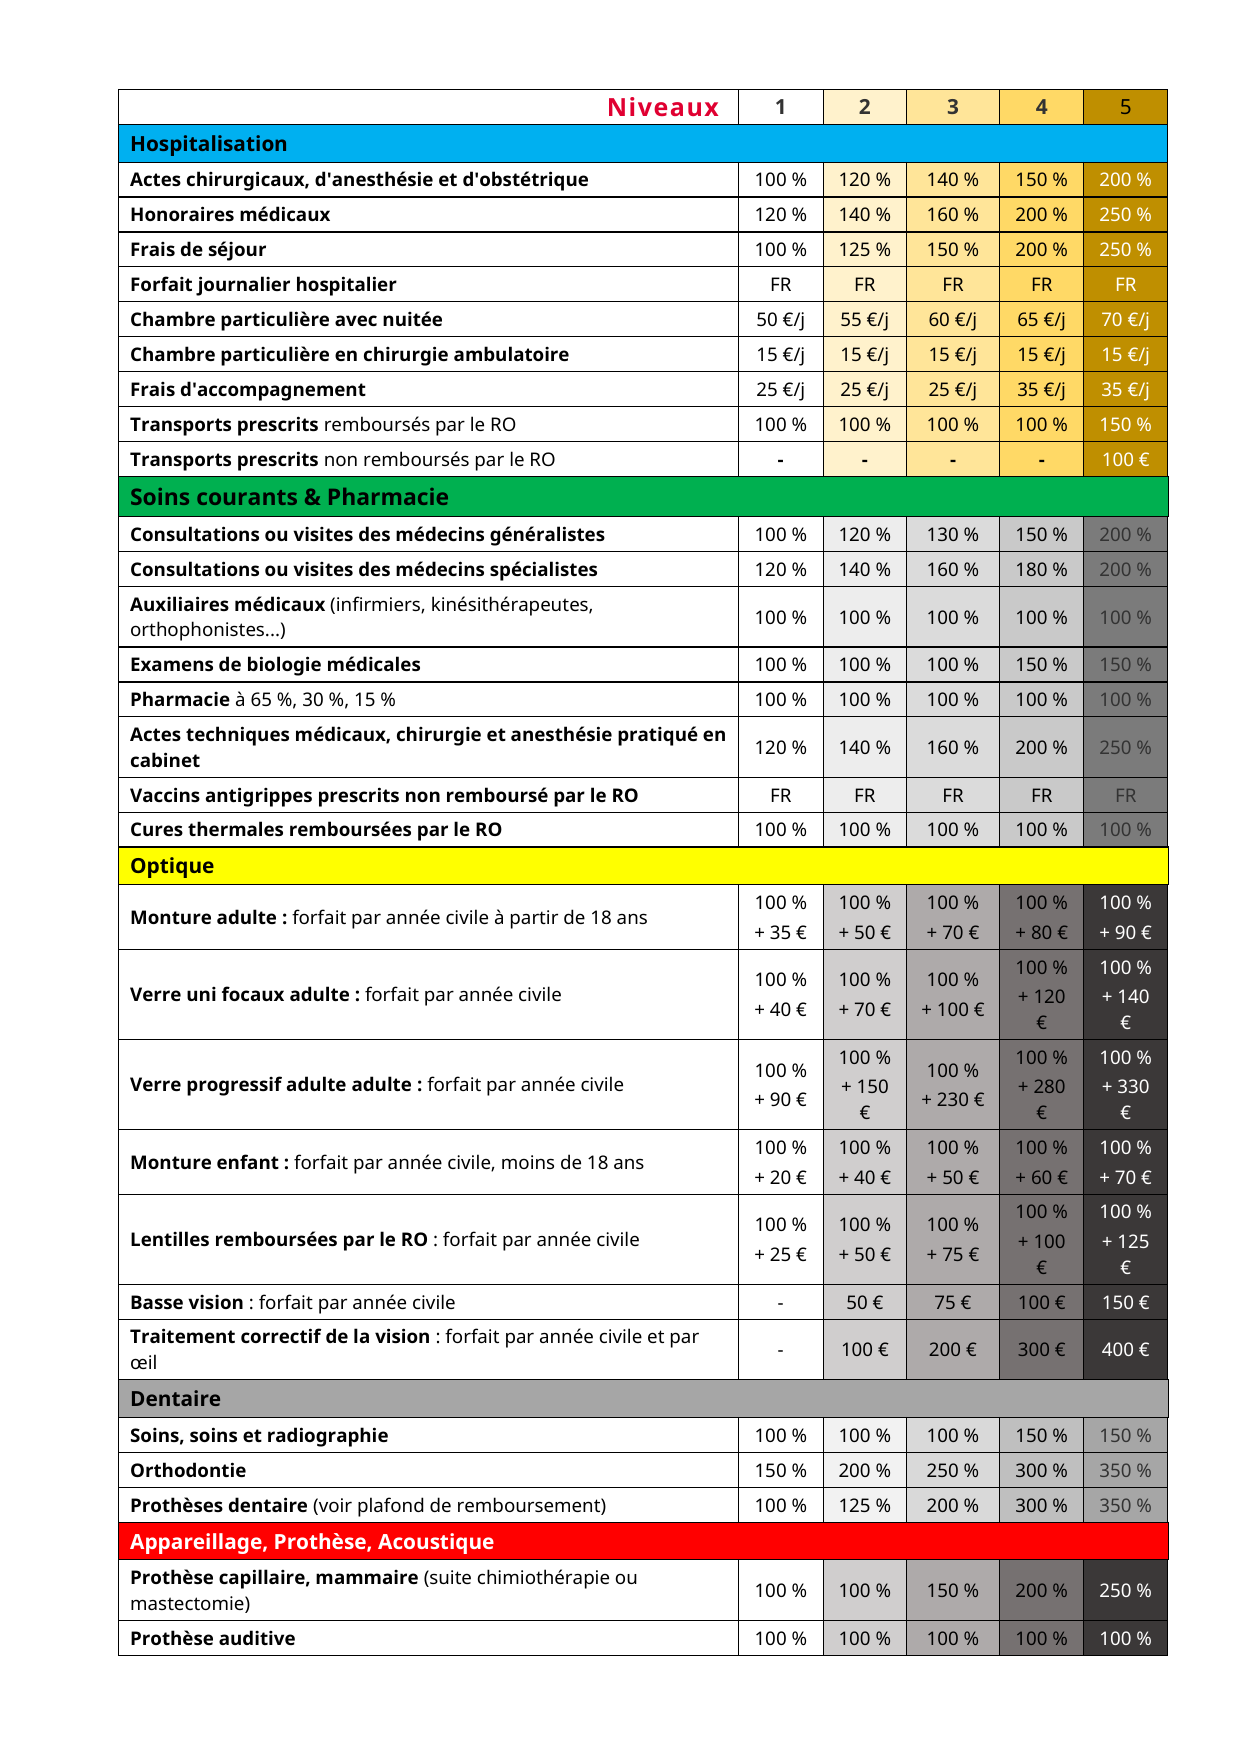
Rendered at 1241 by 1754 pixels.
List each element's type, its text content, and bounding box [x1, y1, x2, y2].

table_cell 350 % [1084, 1488, 1167, 1522]
table_cell 25 €/j [739, 372, 823, 406]
table_cell 250 % [1084, 1560, 1167, 1620]
table_cell 100 % + 20 € [739, 1130, 823, 1194]
table_cell 100 % + 50 € [824, 1195, 906, 1284]
table_cell 160 % [907, 552, 999, 586]
table_cell 120 % [739, 717, 823, 777]
table_cell - [824, 442, 906, 476]
table_cell 120 % [739, 552, 823, 586]
table_cell 100 % + 50 € [907, 1130, 999, 1194]
table_cell Consultations ou visites des médecins spécialistes [119, 552, 738, 586]
table_cell 150 % [907, 233, 999, 266]
table_cell 1 [739, 90, 823, 124]
table_cell Pharmacie à 65 %, 30 %, 15 % [119, 683, 738, 716]
table_cell Soins, soins et radiographie [119, 1418, 738, 1452]
table_cell 125 % [824, 233, 906, 266]
table_cell 55 €/j [824, 302, 906, 336]
table_cell Chambre particulière avec nuitée [119, 302, 738, 336]
table_cell Prothèse capillaire, mammaire (suite chimiothérapie ou mastectomie) [119, 1560, 738, 1620]
table_cell 150 % [907, 1560, 999, 1620]
table_cell Soins courants & Pharmacie [119, 477, 1168, 516]
table_cell FR [907, 778, 999, 812]
table_cell Vaccins antigrippes prescrits non remboursé par le RO [119, 778, 738, 812]
table_cell 100 % [739, 1418, 823, 1452]
table_cell Verre progressif adulte adulte : forfait par année civile [119, 1040, 738, 1129]
table_cell Cures thermales remboursées par le RO [119, 813, 738, 846]
table_cell 100 % [1000, 587, 1083, 646]
table_cell - [739, 1285, 823, 1319]
table_cell 100 € [1084, 442, 1167, 476]
table_cell 100 % + 100 € [1000, 1195, 1083, 1284]
table_cell FR [1084, 778, 1167, 812]
table_cell 160 % [907, 717, 999, 777]
table_cell 150 % [1000, 1418, 1083, 1452]
table_cell 100 % + 90 € [739, 1040, 823, 1129]
table_cell 100 % [1084, 587, 1167, 646]
table_cell 100 % [907, 587, 999, 646]
table_cell 200 € [907, 1320, 999, 1379]
table_cell Lentilles remboursées par le RO : forfait par année civile [119, 1195, 738, 1284]
table_cell Verre uni focaux adulte : forfait par année civile [119, 950, 738, 1039]
table_cell 100 % [824, 683, 906, 716]
table_cell 100 % [824, 587, 906, 646]
table_cell 100 % [824, 1560, 906, 1620]
table_cell 100 % + 70 € [1084, 1130, 1167, 1194]
table_cell Consultations ou visites des médecins généralistes [119, 517, 738, 551]
table_cell Dentaire [119, 1380, 1168, 1417]
table_cell 100 % [1084, 813, 1167, 846]
table_cell 100 % [907, 648, 999, 681]
table_cell - [1000, 442, 1083, 476]
table_cell 100 % + 70 € [824, 950, 906, 1039]
table_cell 160 % [907, 198, 999, 231]
table_cell 100 % [907, 1418, 999, 1452]
table_cell Chambre particulière en chirurgie ambulatoire [119, 337, 738, 371]
table_cell 100 % + 25 € [739, 1195, 823, 1284]
table_cell 100 € [1000, 1285, 1083, 1319]
table_cell 100 € [824, 1320, 906, 1379]
table_cell 3 [907, 90, 999, 124]
table_cell 25 €/j [907, 372, 999, 406]
table_cell 200 % [1084, 552, 1167, 586]
table_cell 300 % [1000, 1453, 1083, 1487]
table_cell 100 % + 280 € [1000, 1040, 1083, 1129]
table_cell FR [1000, 778, 1083, 812]
table_cell 150 % [1000, 648, 1083, 681]
table_cell FR [739, 778, 823, 812]
table_cell 250 % [907, 1453, 999, 1487]
table_cell Optique [119, 848, 1168, 884]
table_cell 125 % [824, 1488, 906, 1522]
table_cell 35 €/j [1084, 372, 1167, 406]
table_cell 140 % [824, 717, 906, 777]
table_cell 100 % + 35 € [739, 885, 823, 949]
table_cell 60 €/j [907, 302, 999, 336]
table_cell FR [824, 778, 906, 812]
table_cell FR [1000, 267, 1083, 301]
table_cell 250 % [1084, 717, 1167, 777]
table_cell 200 % [1000, 717, 1083, 777]
table_cell 100 % [1000, 407, 1083, 441]
table_cell 50 €/j [739, 302, 823, 336]
table_cell 65 €/j [1000, 302, 1083, 336]
table_cell FR [824, 267, 906, 301]
table_cell 120 % [739, 198, 823, 231]
table_cell 140 % [824, 198, 906, 231]
table_cell 100 % [739, 648, 823, 681]
table_cell 100 % [739, 1621, 823, 1655]
table_cell 100 % + 40 € [824, 1130, 906, 1194]
table_cell 140 % [824, 552, 906, 586]
table_cell 100 % + 140 € [1084, 950, 1167, 1039]
table_cell 100 % + 400 € [1000, 1621, 1083, 1655]
table_cell 100 % [739, 683, 823, 716]
table_cell 200 % [1084, 163, 1167, 196]
table_cell Transports prescrits non remboursés par le RO [119, 442, 738, 476]
table_cell Honoraires médicaux [119, 198, 738, 231]
table_cell 100 % + 300 € [907, 1621, 999, 1655]
table_cell 100 % + 120 € [1000, 950, 1083, 1039]
table_cell 120 % [824, 163, 906, 196]
table_cell 25 €/j [824, 372, 906, 406]
table_cell 100 % [1000, 683, 1083, 716]
table_cell 100 % + 60 € [1000, 1130, 1083, 1194]
table_cell 15 €/j [739, 337, 823, 371]
table_cell 100 % [739, 813, 823, 846]
table_cell 150 % [1084, 1418, 1167, 1452]
table_cell Basse vision : forfait par année civile [119, 1285, 738, 1319]
table_cell 35 €/j [1000, 372, 1083, 406]
table_cell 180 % [1000, 552, 1083, 586]
table_cell - [739, 1320, 823, 1379]
table_cell 100 % [1000, 813, 1083, 846]
table_cell Forfait journalier hospitalier [119, 267, 738, 301]
table_cell 150 % [1084, 648, 1167, 681]
table_cell 100 % [907, 407, 999, 441]
table_cell 150 % [739, 1453, 823, 1487]
table_cell Frais d'accompagnement [119, 372, 738, 406]
table_cell 100 % [824, 407, 906, 441]
table_cell 100 % + 40 € [739, 950, 823, 1039]
table_cell 200 % [907, 1488, 999, 1522]
table_cell 15 €/j [824, 337, 906, 371]
table_cell FR [1084, 267, 1167, 301]
table_cell 130 % [907, 517, 999, 551]
table_cell 100 % [739, 407, 823, 441]
table_cell 200 % [824, 1453, 906, 1487]
table_cell Monture enfant : forfait par année civile, moins de 18 ans [119, 1130, 738, 1194]
table_cell 100 % + 150 € [824, 1040, 906, 1129]
table_cell 120 % [824, 517, 906, 551]
table_cell 100 % [739, 233, 823, 266]
table_cell 100 % [907, 683, 999, 716]
table_cell 50 € [824, 1285, 906, 1319]
table_cell 5 [1084, 90, 1167, 124]
table_cell 100 % + 330 € [1084, 1040, 1167, 1129]
table_cell Orthodontie [119, 1453, 738, 1487]
table_cell 100 % + 90 € [1084, 885, 1167, 949]
table_cell FR [907, 267, 999, 301]
table_cell 400 € [1084, 1320, 1167, 1379]
table_cell 100 % [739, 163, 823, 196]
table_cell 15 €/j [907, 337, 999, 371]
table_cell 100 % + 100 € [907, 950, 999, 1039]
table_cell 100 % [739, 1488, 823, 1522]
table_cell 200 % [1000, 198, 1083, 231]
table_cell 200 % [1000, 1560, 1083, 1620]
table_cell 200 % [1000, 233, 1083, 266]
table_cell 100 % + 75 € [907, 1195, 999, 1284]
table_cell 100 % + 50 € [824, 885, 906, 949]
table_cell 250 % [1084, 198, 1167, 231]
table_cell 75 € [907, 1285, 999, 1319]
table_cell Actes techniques médicaux, chirurgie et anesthésie pratiqué en cabinet [119, 717, 738, 777]
table_cell Monture adulte : forfait par année civile à partir de 18 ans [119, 885, 738, 949]
table_cell Auxiliaires médicaux (infirmiers, kinésithérapeutes, orthophonistes...) [119, 587, 738, 646]
table_cell 100 % [824, 1418, 906, 1452]
table_cell 15 €/j [1000, 337, 1083, 371]
table_cell 70 €/j [1084, 302, 1167, 336]
table_cell 150 % [1000, 163, 1083, 196]
table_cell Examens de biologie médicales [119, 648, 738, 681]
table_cell FR [739, 267, 823, 301]
table_cell 300 % [1000, 1488, 1083, 1522]
table_cell 150 % [1000, 517, 1083, 551]
table_cell 100 % [1084, 683, 1167, 716]
table_cell 150 € [1084, 1285, 1167, 1319]
table_cell 100 % + 500 € [1084, 1621, 1167, 1655]
table_cell - [907, 442, 999, 476]
table_cell 100 % + 80 € [1000, 885, 1083, 949]
table_cell 250 % [1084, 233, 1167, 266]
table_cell Niveaux [119, 90, 738, 124]
table_cell 15 €/j [1084, 337, 1167, 371]
table_cell 100 % [739, 517, 823, 551]
table_cell 100 % [739, 587, 823, 646]
table_cell Prothèse auditive [119, 1621, 738, 1655]
table_cell 350 % [1084, 1453, 1167, 1487]
table_cell Prothèses dentaire (voir plafond de remboursement) [119, 1488, 738, 1522]
table_cell 100 % [907, 813, 999, 846]
table_cell 100 % + 230 € [907, 1040, 999, 1129]
table_cell 2 [824, 90, 906, 124]
table_cell 150 % [1084, 407, 1167, 441]
table_cell Actes chirurgicaux, d'anesthésie et d'obstétrique [119, 163, 738, 196]
table_cell 4 [1000, 90, 1083, 124]
table_cell 100 % [824, 813, 906, 846]
table_cell Traitement correctif de la vision : forfait par année civile et par œil [119, 1320, 738, 1379]
table_cell 200 % [1084, 517, 1167, 551]
table_cell Appareillage, Prothèse, Acoustique [119, 1523, 1168, 1559]
table_cell 100 % + 200 € [824, 1621, 906, 1655]
table_cell Hospitalisation [119, 125, 1167, 162]
table_cell 140 % [907, 163, 999, 196]
table_cell 100 % [739, 1560, 823, 1620]
table_cell Frais de séjour [119, 233, 738, 266]
table_cell - [739, 442, 823, 476]
table_cell 100 % + 125 € [1084, 1195, 1167, 1284]
table_cell Transports prescrits remboursés par le RO [119, 407, 738, 441]
table_cell 100 % [824, 648, 906, 681]
table_cell 100 % + 70 € [907, 885, 999, 949]
table_cell 300 € [1000, 1320, 1083, 1379]
